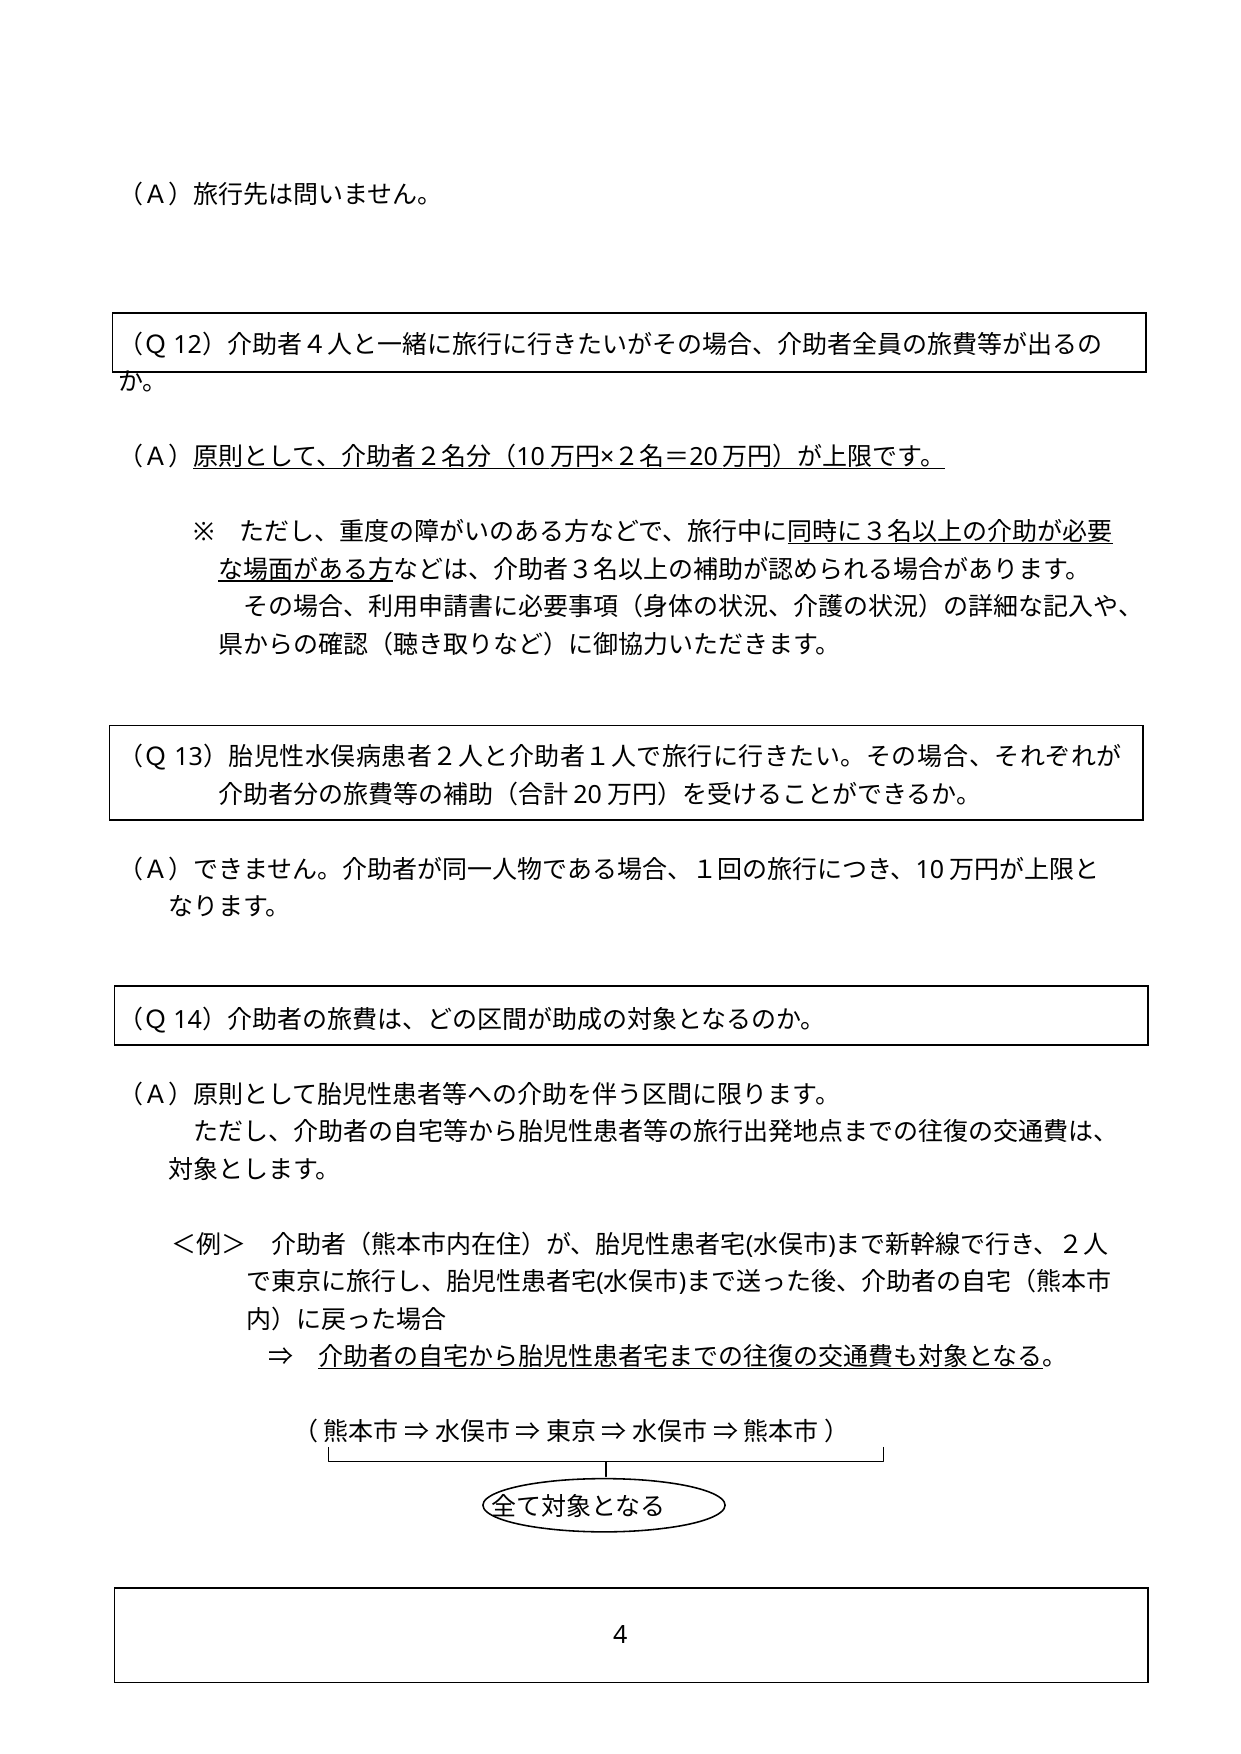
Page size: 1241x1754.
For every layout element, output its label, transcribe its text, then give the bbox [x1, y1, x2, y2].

text ＜例＞ 介助者（熊本市内在住）が、胎児性患者宅(水俣市)まで新幹線で行き、２人で東京に旅行し、胎児性患者宅(水俣市)まで送った後、介助者の自宅（熊本市内）に戻った場合 [171, 1223, 1122, 1336]
text （Ａ）原則として、介助者２名分（10万円×２名＝20万円）が上限です。 [118, 436, 1122, 473]
text 全て対象となる [696, 1486, 1122, 1523]
text 全て対象となる [484, 1486, 724, 1523]
text その場合、利用申請書に必要事項（身体の状況、介護の状況）の詳細な記入や、県からの確認（聴き取りなど）に御協力いただきます。 [118, 586, 1122, 661]
text （Ｑ12）介助者４人と一緒に旅行に行きたいがその場合、介助者全員の旅費等が出るのか。 [118, 373, 1122, 398]
text （ 熊本市 ⇒ 水俣市 ⇒ 東京 ⇒ 水俣市 ⇒ 熊本市 ） [118, 1411, 1122, 1448]
text （Ａ）原則として胎児性患者等への介助を伴う区間に限ります。 [118, 1073, 1122, 1111]
text ※ ただし、重度の障がいのある方などで、旅行中に同時に３名以上の介助が必要な場面がある方などは、介助者３名以上の補助が認められる場合があります。 [193, 511, 1122, 586]
text （Ａ）できません。介助者が同一人物である場合、１回の旅行につき、10万円が上限となります。 [118, 848, 1122, 923]
text （Ａ）旅行先は問いません。 [118, 173, 1122, 211]
text （Ｑ13）胎児性水俣病患者２人と介助者１人で旅行に行きたい。その場合、それぞれが介助者分の旅費等の補助（合計20万円）を受けることができるか。 [118, 736, 1122, 811]
text ただし、介助者の自宅等から胎児性患者等の旅行出発地点までの往復の交通費は、対象とします。 [168, 1111, 1122, 1186]
text ⇒ 介助者の自宅から胎児性患者宅までの往復の交通費も対象となる。 [118, 1336, 1122, 1373]
text 全て対象となる [118, 1486, 512, 1523]
text （Ｑ14）介助者の旅費は、どの区間が助成の対象となるのか。 [118, 998, 1122, 1036]
text （Ｑ12）介助者４人と一緒に旅行に行きたいがその場合、介助者全員の旅費等が出るのか。 [118, 323, 1122, 371]
